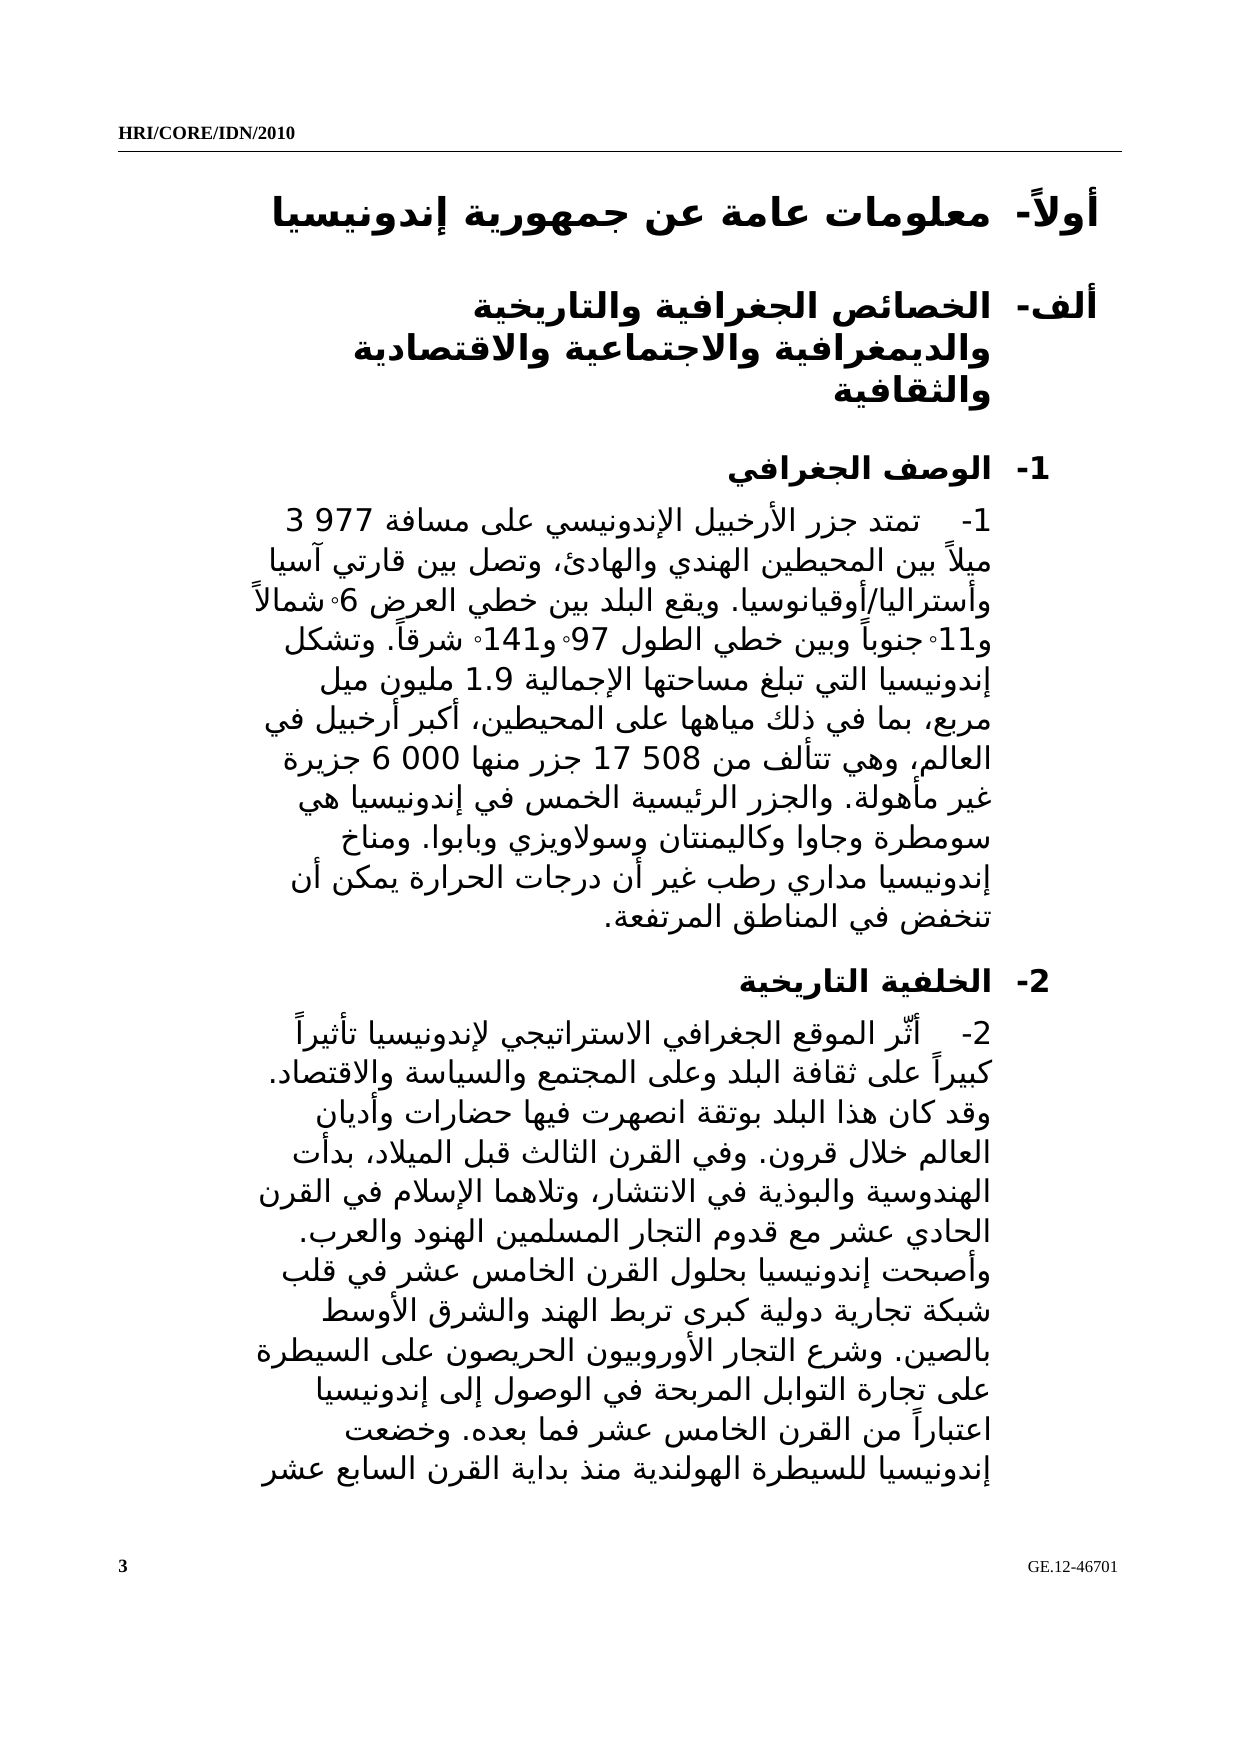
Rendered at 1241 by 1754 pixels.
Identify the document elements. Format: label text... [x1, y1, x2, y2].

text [248, 1013, 992, 1488]
text 1- الوصف الجغرافي [248, 448, 1122, 488]
text أولاً- معلومات عامة عن جمهورية إندونيسيا [248, 190, 1122, 236]
text 2- الخلفية التاريخية [248, 961, 1122, 1000]
text 1- تمتد جزر الأرخبيل الإندونيسي على مسافة 977 3 ميلاً بين المحيطين الهندي والهادئ، وتصل بين قارتي آسيا وأستراليا/أوقيانوسيا. ويقع البلد بين خطي العرض 6° شمالاً و11° جنوباً وبين خطي الطول 97° و141° شرقاً. وتشكل إندونيسيا التي تبلغ مساحتها الإجمالية 1.9 مليون ميل مربع، بما في ذلك مياهها على المحيطين، أكبر أرخبيل في العالم، وهي تتألف من 508 17 جزر منها 000 6 جزيرة غير مأهولة. والجزر الرئيسية الخمس في إندونيسيا هي سومطرة وجاوا وكاليمنتان وسولاويزي وبابوا. ومناخ إندونيسيا مداري رطب غير أن درجات الحرارة يمكن أن تنخفض في المناطق المرتفعة. [248, 500, 992, 936]
text ألف- الخصائص الجغرافية والتاريخية والديمغرافية والاجتماعية والاقتصادية والثقافية [248, 286, 1122, 411]
